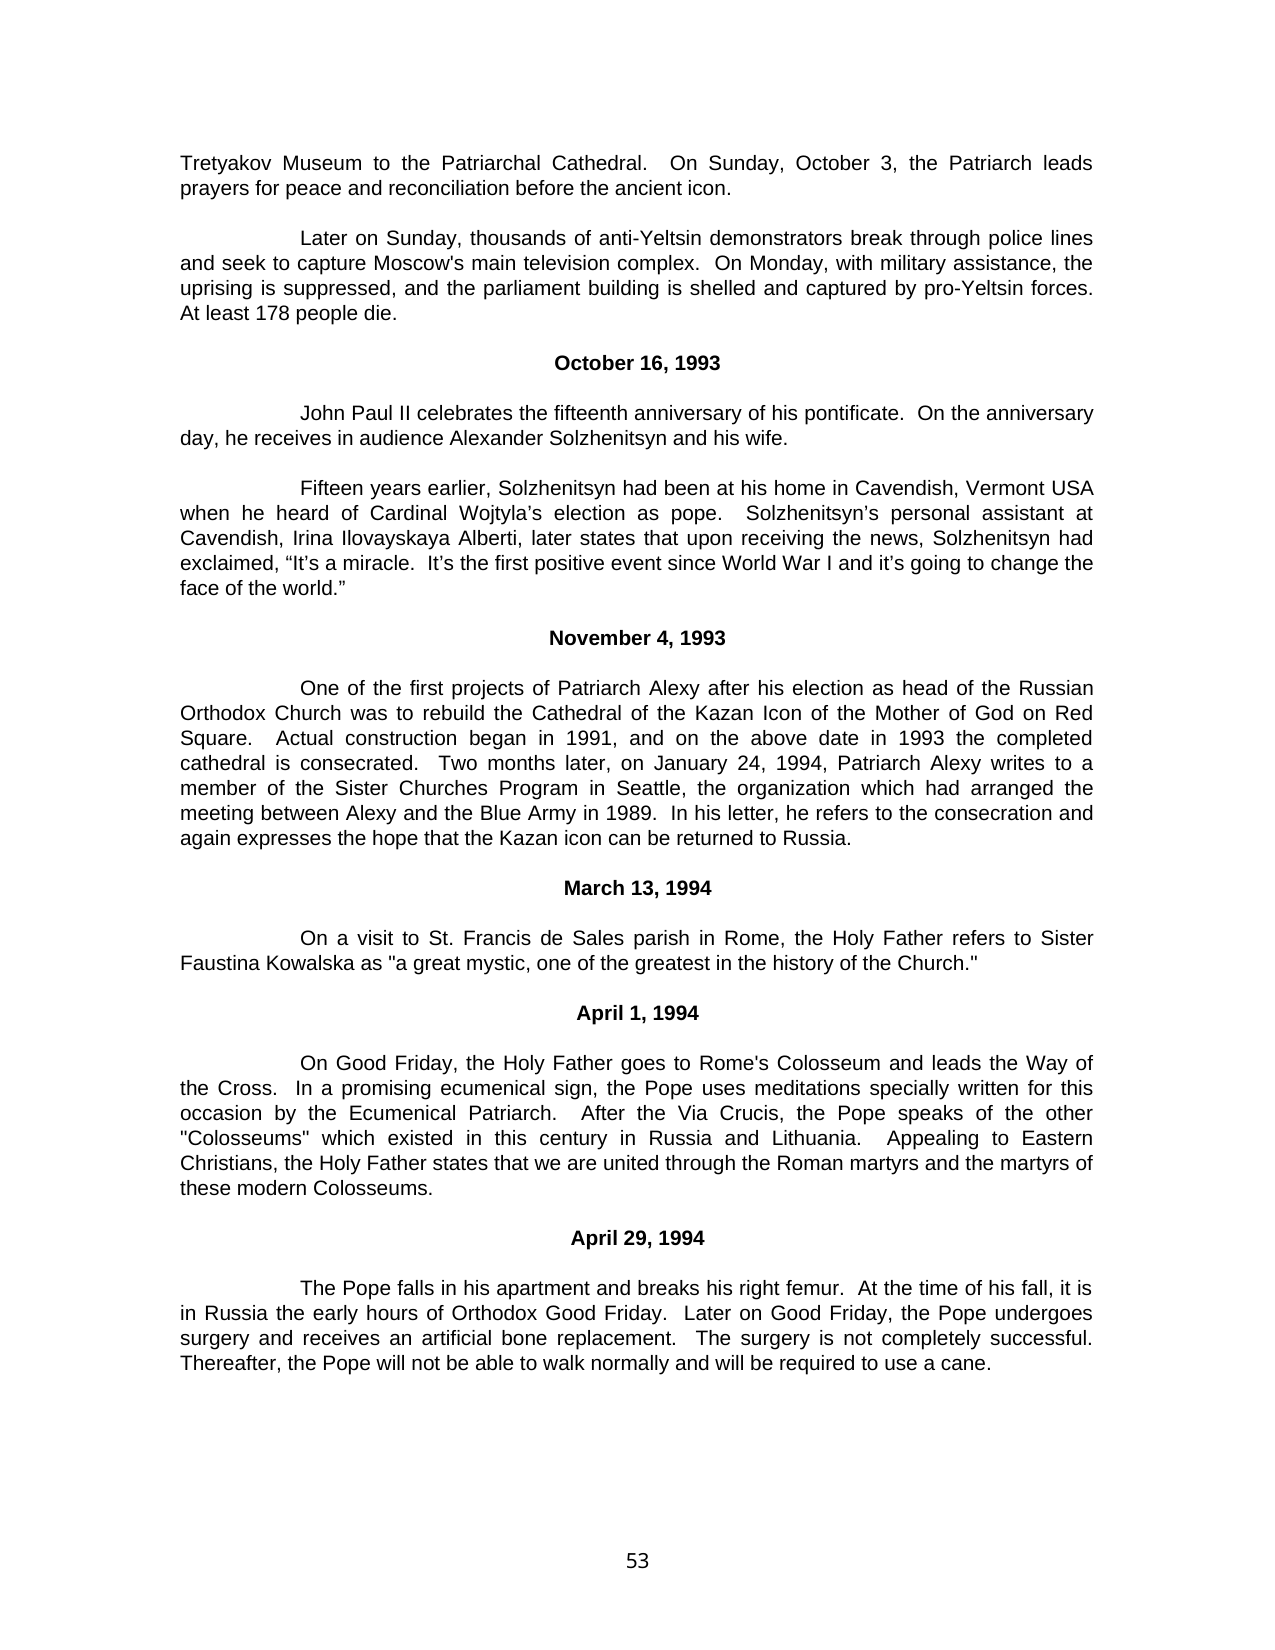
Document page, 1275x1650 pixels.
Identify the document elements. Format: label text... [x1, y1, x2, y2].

text April 1, 1994 [180, 1000, 1095, 1025]
text Later on Sunday, thousands of anti-Yeltsin demonstrators break through police lines and seek to capture Moscow's main television complex. On Monday, with military assistance, the uprising is suppressed, and the parliament building is shelled and captured by pro-Yeltsin forces. At least 178 people die. [180, 225, 1095, 325]
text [180, 150, 1095, 200]
text March 13, 1994 [180, 875, 1095, 900]
text The Pope falls in his apartment and breaks his right femur. At the time of his fall, it is in Russia the early hours of Orthodox Good Friday. Later on Good Friday, the Pope undergoes surgery and receives an artificial bone replacement. The surgery is not completely successful. Thereafter, the Pope will not be able to walk normally and will be required to use a cane. [180, 1275, 1095, 1375]
text John Paul II celebrates the fifteenth anniversary of his pontificate. On the anniversary day, he receives in audience Alexander Solzhenitsyn and his wife. [180, 400, 1095, 450]
text On Good Friday, the Holy Father goes to Rome's Colosseum and leads the Way of the Cross. In a promising ecumenical sign, the Pope uses meditations specially written for this occasion by the Ecumenical Patriarch. After the Via Crucis, the Pope speaks of the other "Colosseums" which existed in this century in Russia and Lithuania. Appealing to Eastern Christians, the Holy Father states that we are united through the Roman martyrs and the martyrs of these modern Colosseums. [180, 1050, 1095, 1200]
text October 16, 1993 [180, 350, 1095, 375]
text On a visit to St. Francis de Sales parish in Rome, the Holy Father refers to Sister Faustina Kowalska as "a great mystic, one of the greatest in the history of the Church." [180, 925, 1095, 975]
text April 29, 1994 [180, 1225, 1095, 1250]
text Fifteen years earlier, Solzhenitsyn had been at his home in Cavendish, Vermont USA when he heard of Cardinal Wojtyla’s election as pope. Solzhenitsyn’s personal assistant at Cavendish, Irina Ilovayskaya Alberti, later states that upon receiving the news, Solzhenitsyn had exclaimed, “It’s a miracle. It’s the first positive event since World War I and it’s going to change the face of the world.” [180, 475, 1095, 600]
text One of the first projects of Patriarch Alexy after his election as head of the Russian Orthodox Church was to rebuild the Cathedral of the Kazan Icon of the Mother of God on Red Square. Actual construction began in 1991, and on the above date in 1993 the completed cathedral is consecrated. Two months later, on January 24, 1994, Patriarch Alexy writes to a member of the Sister Churches Program in Seattle, the organization which had arranged the meeting between Alexy and the Blue Army in 1989. In his letter, he refers to the consecration and again expresses the hope that the Kazan icon can be returned to Russia. [180, 675, 1095, 850]
text November 4, 1993 [180, 625, 1095, 650]
